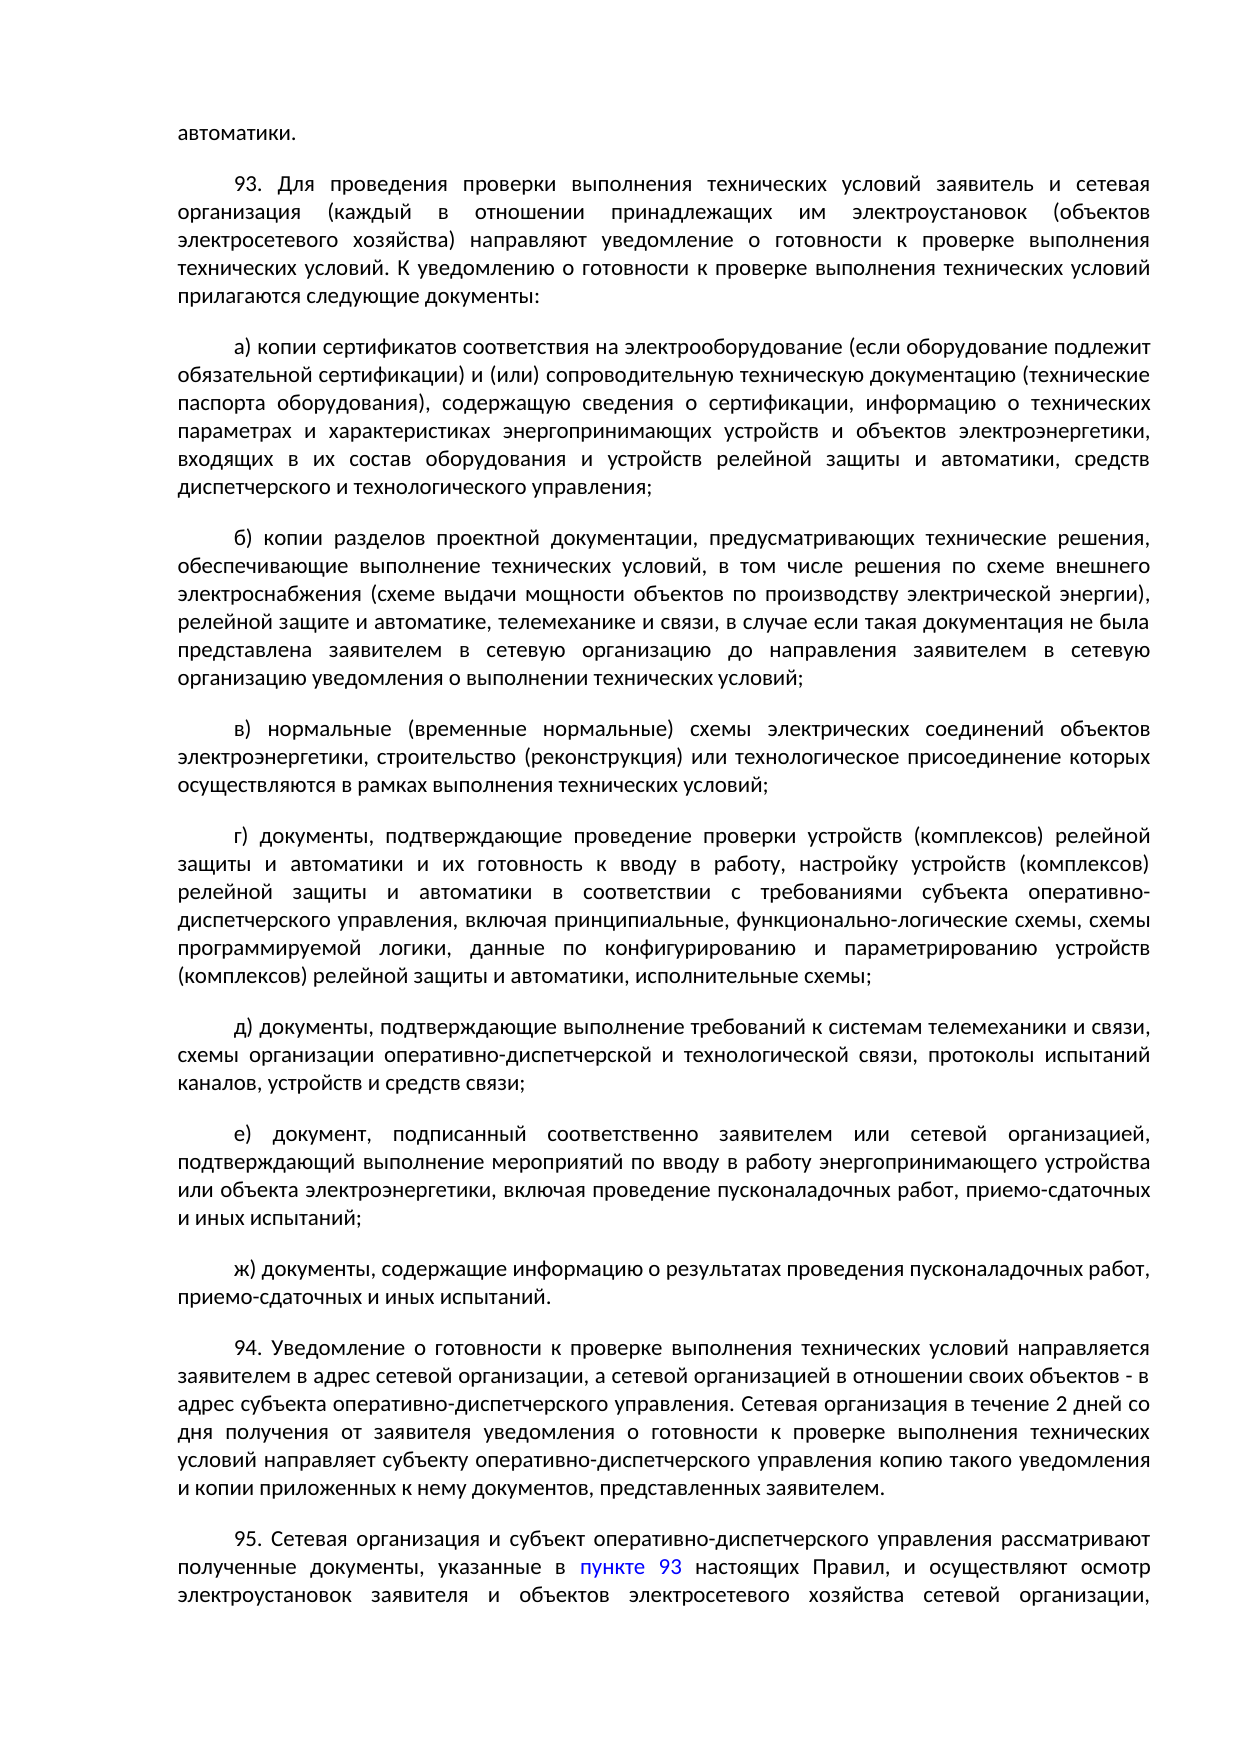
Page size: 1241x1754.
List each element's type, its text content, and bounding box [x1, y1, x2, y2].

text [177, 118, 1152, 146]
text г) документы, подтверждающие проведение проверки устройств (комплексов) релейной защиты и автоматики и их готовность к вводу в работу, настройку устройств (комплексов) релейной защиты и автоматики в соответствии с требованиями субъекта оперативно-диспетчерского управления, включая принципиальные, функционально-логические схемы, схемы программируемой логики, данные по конфигурированию и параметрированию устройств (комплексов) релейной защиты и автоматики, исполнительные схемы; [177, 821, 1152, 989]
text б) копии разделов проектной документации, предусматривающих технические решения, обеспечивающие выполнение технических условий, в том числе решения по схеме внешнего электроснабжения (схеме выдачи мощности объектов по производству электрической энергии), релейной защите и автоматике, телемеханике и связи, в случае если такая документация не была представлена заявителем в сетевую организацию до направления заявителем в сетевую организацию уведомления о выполнении технических условий; [177, 523, 1152, 691]
text ж) документы, содержащие информацию о результатах проведения пусконаладочных работ, приемо-сдаточных и иных испытаний. [177, 1254, 1152, 1310]
text 94. Уведомление о готовности к проверке выполнения технических условий направляется заявителем в адрес сетевой организации, а сетевой организацией в отношении своих объектов - в адрес субъекта оперативно-диспетчерского управления. Сетевая организация в течение 2 дней со дня получения от заявителя уведомления о готовности к проверке выполнения технических условий направляет субъекту оперативно-диспетчерского управления копию такого уведомления и копии приложенных к нему документов, представленных заявителем. [177, 1333, 1152, 1501]
text 93. Для проведения проверки выполнения технических условий заявитель и сетевая организация (каждый в отношении принадлежащих им электроустановок (объектов электросетевого хозяйства) направляют уведомление о готовности к проверке выполнения технических условий. К уведомлению о готовности к проверке выполнения технических условий прилагаются следующие документы: [177, 169, 1152, 309]
text е) документ, подписанный соответственно заявителем или сетевой организацией, подтверждающий выполнение мероприятий по вводу в работу энергопринимающего устройства или объекта электроэнергетики, включая проведение пусконаладочных работ, приемо-сдаточных и иных испытаний; [177, 1119, 1152, 1231]
text в) нормальные (временные нормальные) схемы электрических соединений объектов электроэнергетики, строительство (реконструкция) или технологическое присоединение которых осуществляются в рамках выполнения технических условий; [177, 714, 1152, 798]
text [177, 1524, 1152, 1608]
text д) документы, подтверждающие выполнение требований к системам телемеханики и связи, схемы организации оперативно-диспетчерской и технологической связи, протоколы испытаний каналов, устройств и средств связи; [177, 1012, 1152, 1096]
text а) копии сертификатов соответствия на электрооборудование (если оборудование подлежит обязательной сертификации) и (или) сопроводительную техническую документацию (технические паспорта оборудования), содержащую сведения о сертификации, информацию о технических параметрах и характеристиках энергопринимающих устройств и объектов электроэнергетики, входящих в их состав оборудования и устройств релейной защиты и автоматики, средств диспетчерского и технологического управления; [177, 332, 1152, 500]
